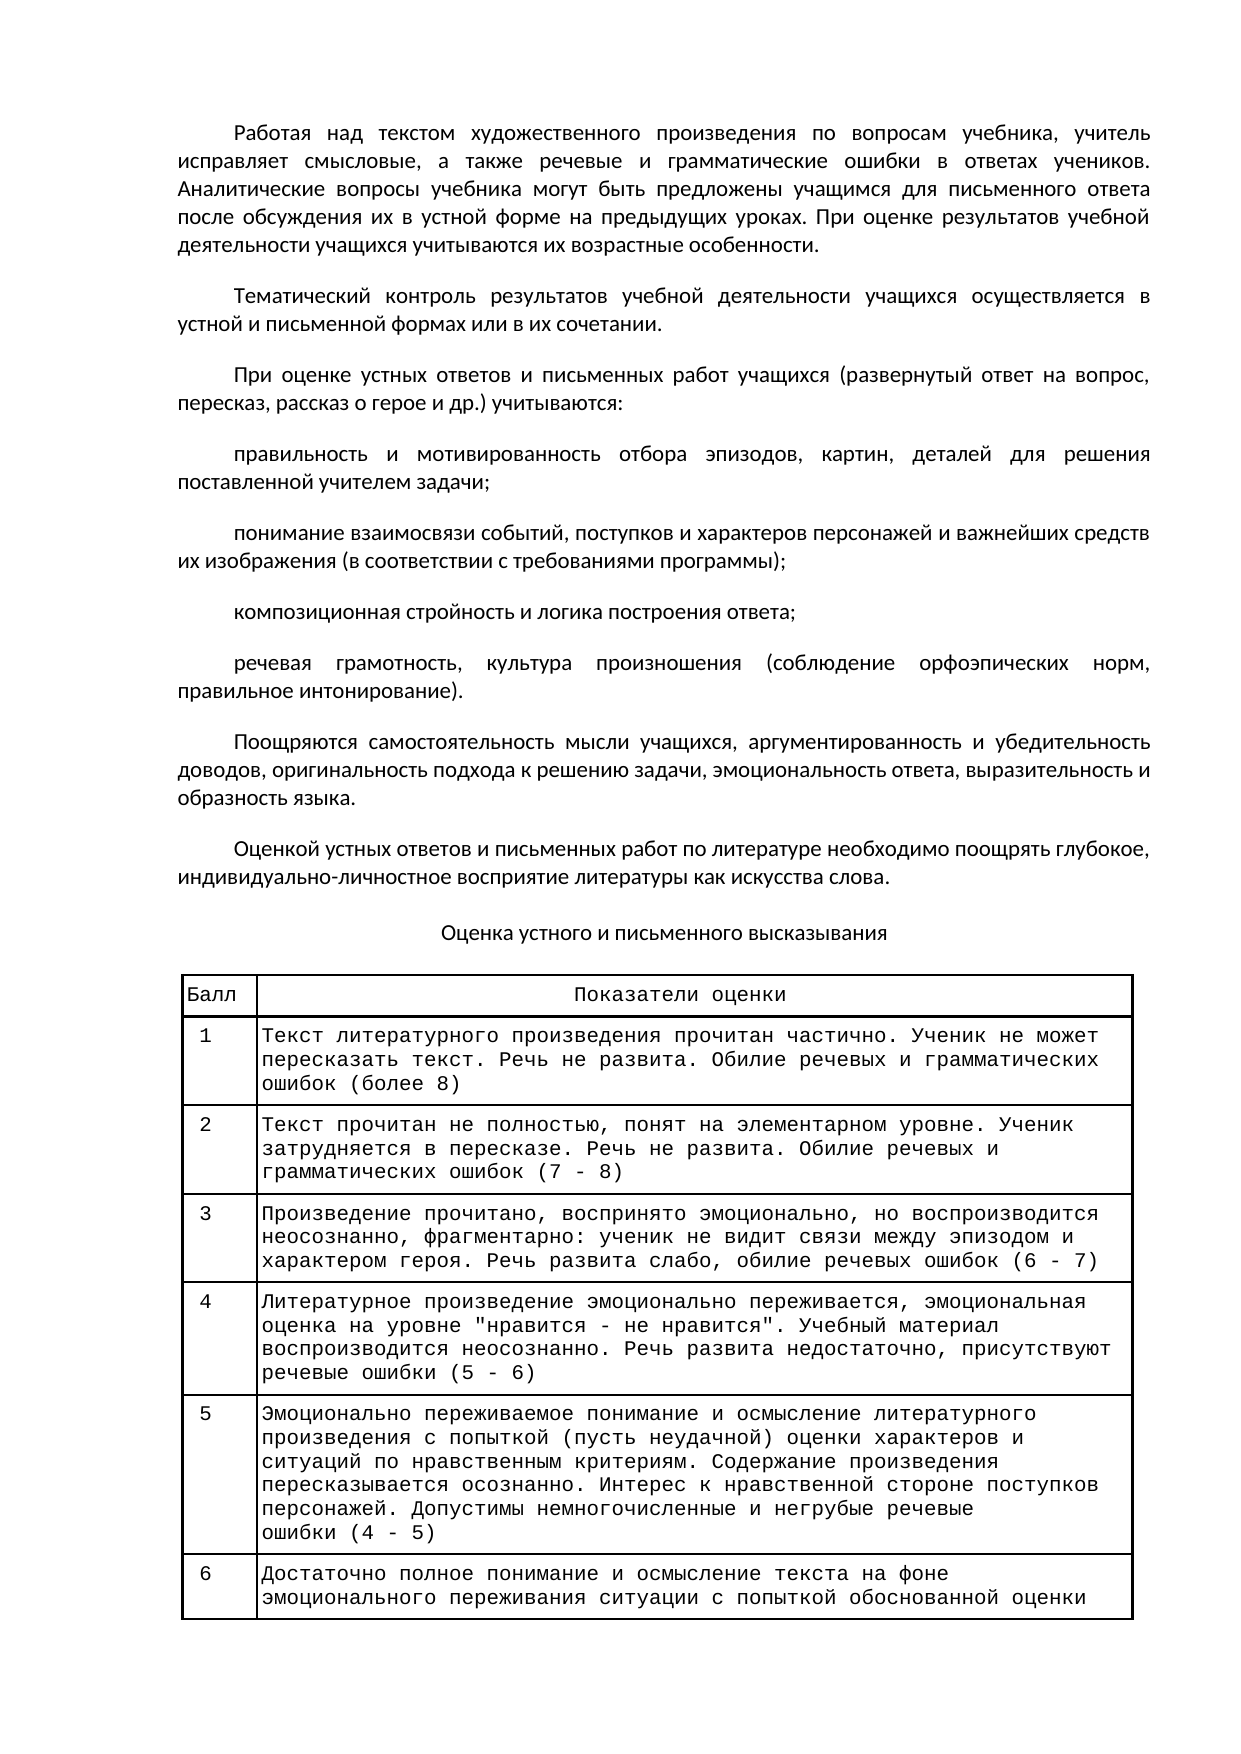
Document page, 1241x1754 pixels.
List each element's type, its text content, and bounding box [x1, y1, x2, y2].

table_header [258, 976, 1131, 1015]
text Поощряются самостоятельность мысли учащихся, аргументированность и убедительность доводов, оригинальность подхода к решению задачи, эмоциональность ответа, выразительность и образность языка. [177, 727, 1152, 811]
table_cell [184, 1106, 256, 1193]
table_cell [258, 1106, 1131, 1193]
text Оценкой устных ответов и письменных работ по литературе необходимо поощрять глубокое, индивидуально-личностное восприятие литературы как искусства слова. [177, 834, 1152, 890]
text Работая над текстом художественного произведения по вопросам учебника, учитель исправляет смысловые, а также речевые и грамматические ошибки в ответах учеников. Аналитические вопросы учебника могут быть предложены учащимся для письменного ответа после обсуждения их в устной форме на предыдущих уроках. При оценке результатов учебной деятельности учащихся учитываются их возрастные особенности. [177, 118, 1152, 258]
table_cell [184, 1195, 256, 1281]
text правильность и мотивированность отбора эпизодов, картин, деталей для решения поставленной учителем задачи; [177, 439, 1152, 495]
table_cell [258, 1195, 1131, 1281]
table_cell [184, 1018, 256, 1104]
text При оценке устных ответов и письменных работ учащихся (развернутый ответ на вопрос, пересказ, рассказ о герое и др.) учитываются: [177, 360, 1152, 416]
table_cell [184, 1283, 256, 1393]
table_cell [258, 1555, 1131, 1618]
text понимание взаимосвязи событий, поступков и характеров персонажей и важнейших средств их изображения (в соответствии с требованиями программы); [177, 518, 1152, 574]
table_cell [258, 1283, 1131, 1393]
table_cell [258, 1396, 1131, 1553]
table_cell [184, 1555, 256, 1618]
text речевая грамотность, культура произношения (соблюдение орфоэпических норм, правильное интонирование). [177, 648, 1152, 704]
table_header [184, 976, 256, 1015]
text Тематический контроль результатов учебной деятельности учащихся осуществляется в устной и письменной формах или в их сочетании. [177, 281, 1152, 337]
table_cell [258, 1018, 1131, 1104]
text Оценка устного и письменного высказывания [177, 918, 1152, 946]
text композиционная стройность и логика построения ответа; [177, 597, 1152, 625]
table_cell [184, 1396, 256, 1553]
